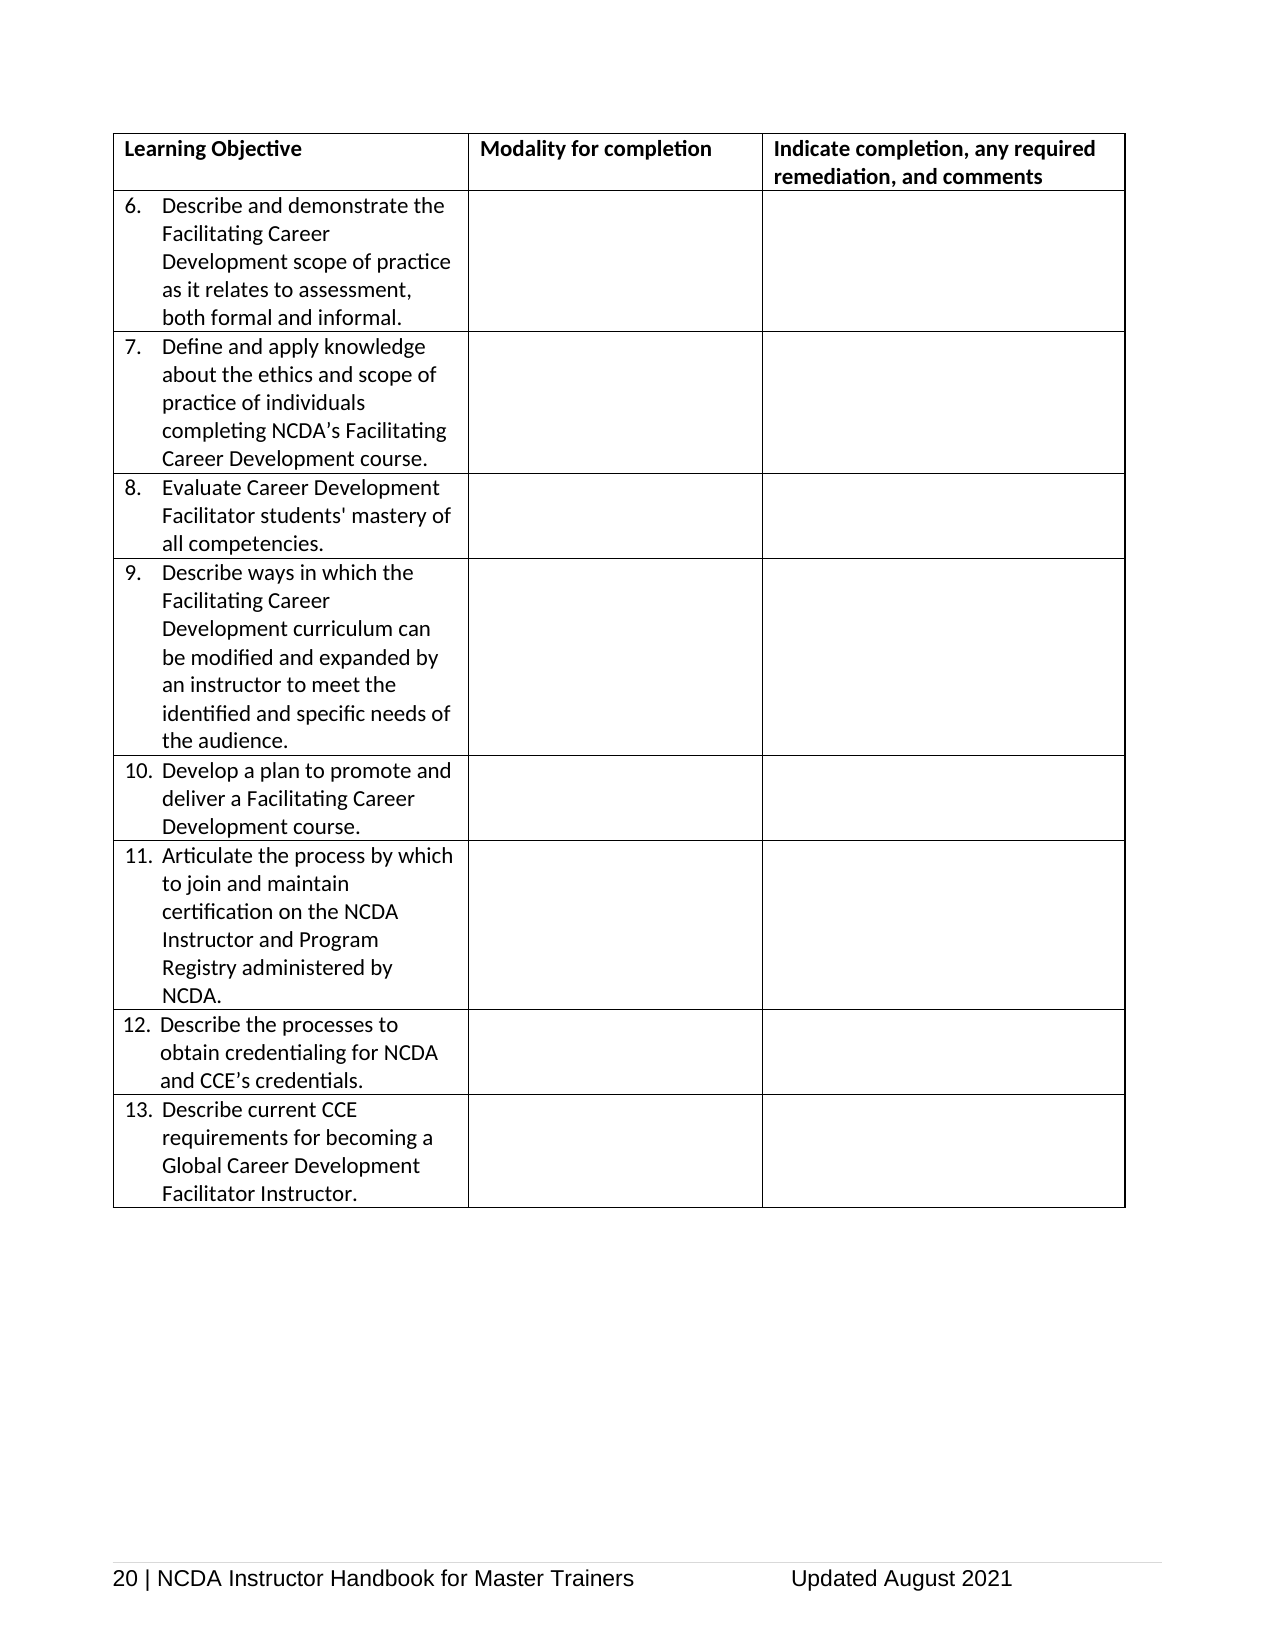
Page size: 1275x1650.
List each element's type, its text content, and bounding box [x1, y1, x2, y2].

table_cell [469, 332, 762, 472]
table_cell [469, 756, 762, 840]
table_cell Describe current CCE requirements for becoming a Global Career Development Facilitator Instructor. [114, 1095, 468, 1207]
table_cell [763, 332, 1124, 472]
table_cell [469, 1010, 762, 1094]
table_header Indicate completion, any required remediation, and comments [763, 134, 1124, 190]
table_cell [469, 559, 762, 755]
table_cell Describe and demonstrate the Facilitating Career Development scope of practice as it relates to assessment, both formal and informal. [114, 191, 468, 331]
table_cell [469, 1095, 762, 1207]
table_cell Describe the processes to obtain credentialing for NCDA and CCE’s credentials. [114, 1010, 468, 1094]
table_header Learning Objective [114, 134, 468, 190]
table_cell [763, 559, 1124, 755]
table_cell [763, 841, 1124, 1009]
table_cell Articulate the process by which to join and maintain certification on the NCDA Instructor and Program Registry administered by NCDA. [114, 841, 468, 1009]
table_cell [469, 474, 762, 557]
table_cell [763, 1095, 1124, 1207]
table_cell Define and apply knowledge about the ethics and scope of practice of individuals completing NCDA’s Facilitating Career Development course. [114, 332, 468, 472]
table_cell [763, 474, 1124, 557]
table_cell Evaluate Career Development Facilitator students' mastery of all competencies. [114, 474, 468, 557]
table_cell [469, 191, 762, 331]
table_cell [763, 756, 1124, 840]
table_cell [469, 841, 762, 1009]
table_cell [763, 1010, 1124, 1094]
table_header Modality for completion [469, 134, 762, 190]
table_cell Describe ways in which the Facilitating Career Development curriculum can be modified and expanded by an instructor to meet the identified and specific needs of the audience. [114, 559, 468, 755]
table_cell Develop a plan to promote and deliver a Facilitating Career Development course. [114, 756, 468, 840]
table_cell [763, 191, 1124, 331]
